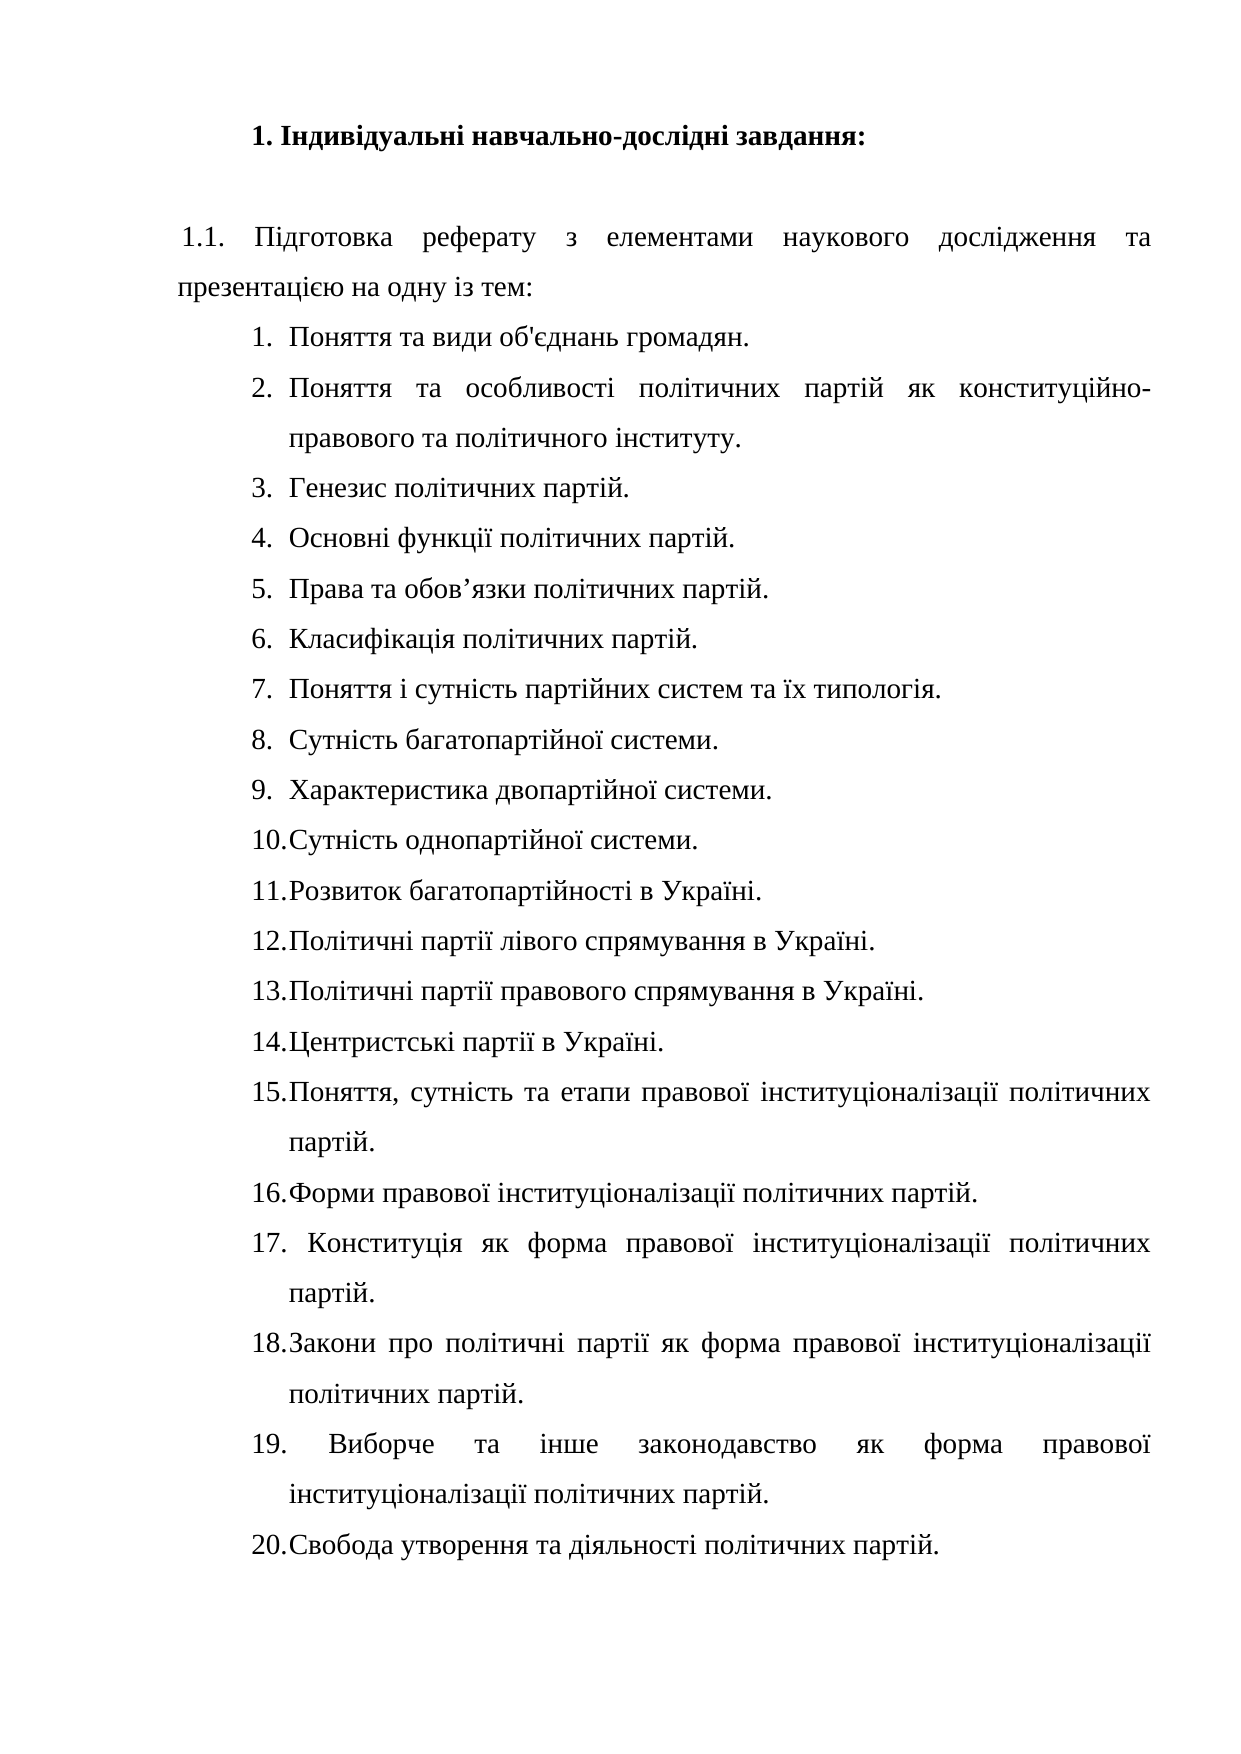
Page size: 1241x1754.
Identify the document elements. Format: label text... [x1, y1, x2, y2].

list Поняття та види об'єднань громадян. [251, 319, 1152, 353]
list Права та обов’язки політичних партій. [251, 571, 1152, 604]
list Політичні партії лівого спрямування в Україні. [251, 923, 1152, 957]
text 1.1. Підготовка реферату з елементами наукового дослідження та презентацією на одну із тем: [177, 219, 1152, 303]
list Поняття та особливості політичних партій як конституційно-правового та політичного інституту. [251, 370, 1152, 453]
list Поняття і сутність партійних систем та їх типологія. [251, 672, 1152, 705]
list Поняття, сутність та етапи правової інституціоналізації політичних партій. [251, 1074, 1152, 1158]
text 1. Індивідуальні навчально-дослідні завдання: [177, 118, 1152, 152]
list Виборче та інше законодавство як форма правової інституціоналізації політичних партій. [251, 1426, 1152, 1510]
list Сутність однопартійної системи. [251, 822, 1152, 856]
list Політичні партії правового спрямування в Україні. [251, 973, 1152, 1007]
list Основні функції політичних партій. [251, 521, 1152, 554]
list Центристські партії в Україні. [251, 1024, 1152, 1057]
list Форми правової інституціоналізації політичних партій. [251, 1175, 1152, 1208]
list Закони про політичні партії як форма правової інституціоналізації політичних партій. [251, 1326, 1152, 1409]
list Класифікація політичних партій. [251, 621, 1152, 655]
list Свобода утворення та діяльності політичних партій. [251, 1527, 1152, 1560]
list Конституція як форма правової інституціоналізації політичних партій. [251, 1225, 1152, 1309]
list Розвиток багатопартійності в Україні. [251, 873, 1152, 906]
list Сутність багатопартійної системи. [251, 722, 1152, 755]
list Генезис політичних партій. [251, 470, 1152, 504]
list Характеристика двопартійної системи. [251, 772, 1152, 806]
